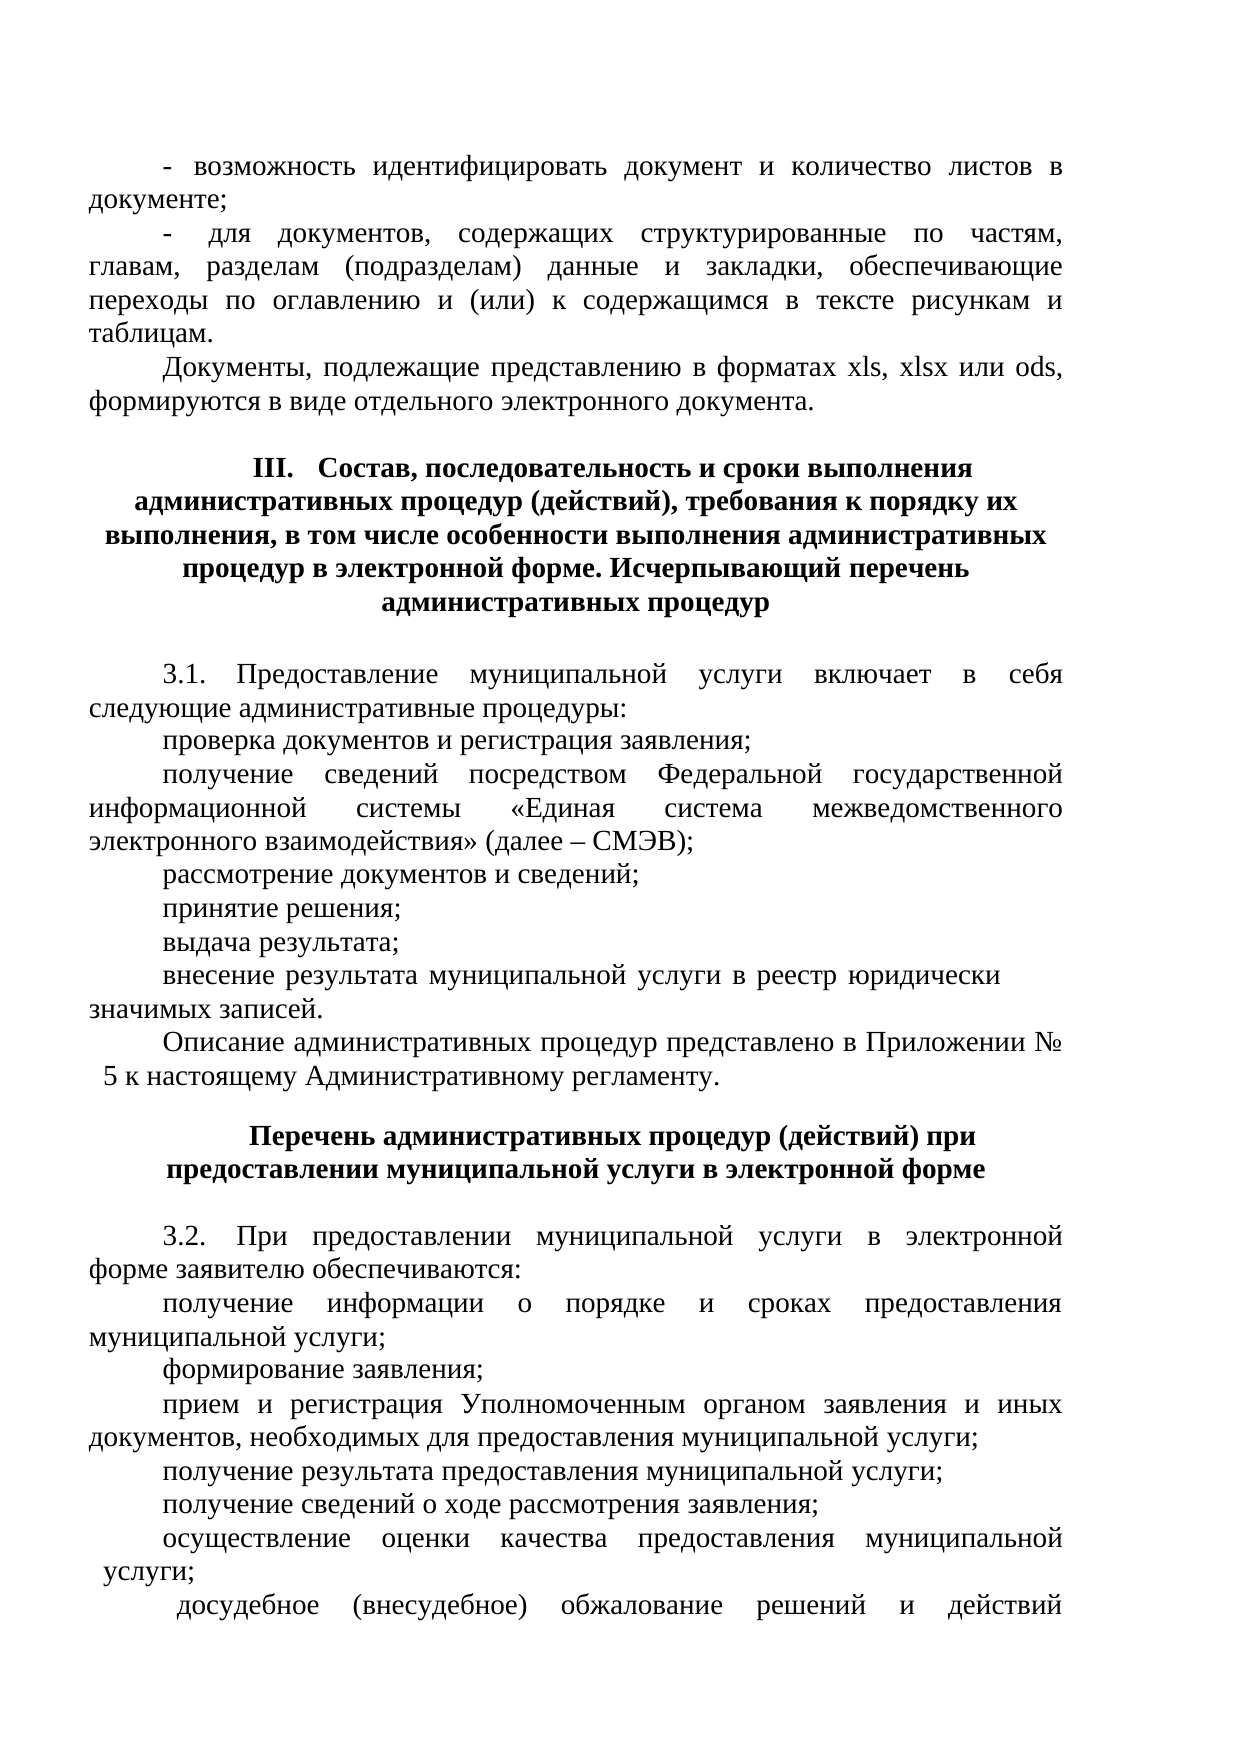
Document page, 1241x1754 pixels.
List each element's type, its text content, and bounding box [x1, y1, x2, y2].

text прием и регистрация Уполномоченным органом заявления и иных документов, необходимых для предоставления муниципальной услуги; [89, 1386, 1063, 1453]
list возможность идентифицировать документ и количество листов в документе; [89, 148, 1063, 215]
list При предоставлении муниципальной услуги в электронной форме заявителю обеспечиваются: [89, 1218, 1063, 1285]
text получение сведений о ходе рассмотрения заявления; [89, 1487, 1063, 1520]
list Предоставление муниципальной услуги включает в себя следующие административные процедуры: [89, 656, 1063, 723]
list для документов, содержащих структурированные по частям, главам, разделам (подразделам) данные и закладки, обеспечивающие переходы по оглавлению и (или) к содержащимся в тексте рисункам и таблицам. [89, 215, 1063, 349]
text рассмотрение документов и сведений; [89, 857, 1063, 890]
text осуществление оценки качества предоставления муниципальной услуги; [103, 1520, 1063, 1587]
text внесение результата муниципальной услуги в реестр юридически значимых записей. [89, 957, 1063, 1024]
text формирование заявления; [89, 1352, 1063, 1386]
list Состав, последовательность и сроки выполнения административных процедур (действий), требования к порядку их выполнения, в том числе особенности выполнения административных процедур в электронной форме. Исчерпывающий перечень административных процедур [89, 450, 1063, 618]
text проверка документов и регистрация заявления; [89, 723, 1063, 756]
text получение результата предоставления муниципальной услуги; [89, 1453, 1063, 1487]
text Описание административных процедур представлено в Приложении № 5 к настоящему Административному регламенту. [103, 1024, 1063, 1092]
text выдача результата; [89, 924, 1063, 957]
text принятие решения; [89, 890, 1063, 924]
text Документы, подлежащие представлению в форматах xls, xlsx или ods, формируются в виде отдельного электронного документа. [89, 349, 1063, 416]
text получение сведений посредством Федеральной государственной информационной системы «Единая система межведомственного электронного взаимодействия» (далее – СМЭВ); [89, 756, 1063, 857]
text Перечень административных процедур (действий) при предоставлении муниципальной услуги в электронной форме [89, 1118, 1063, 1185]
text получение информации о порядке и сроках предоставления муниципальной услуги; [89, 1285, 1063, 1352]
